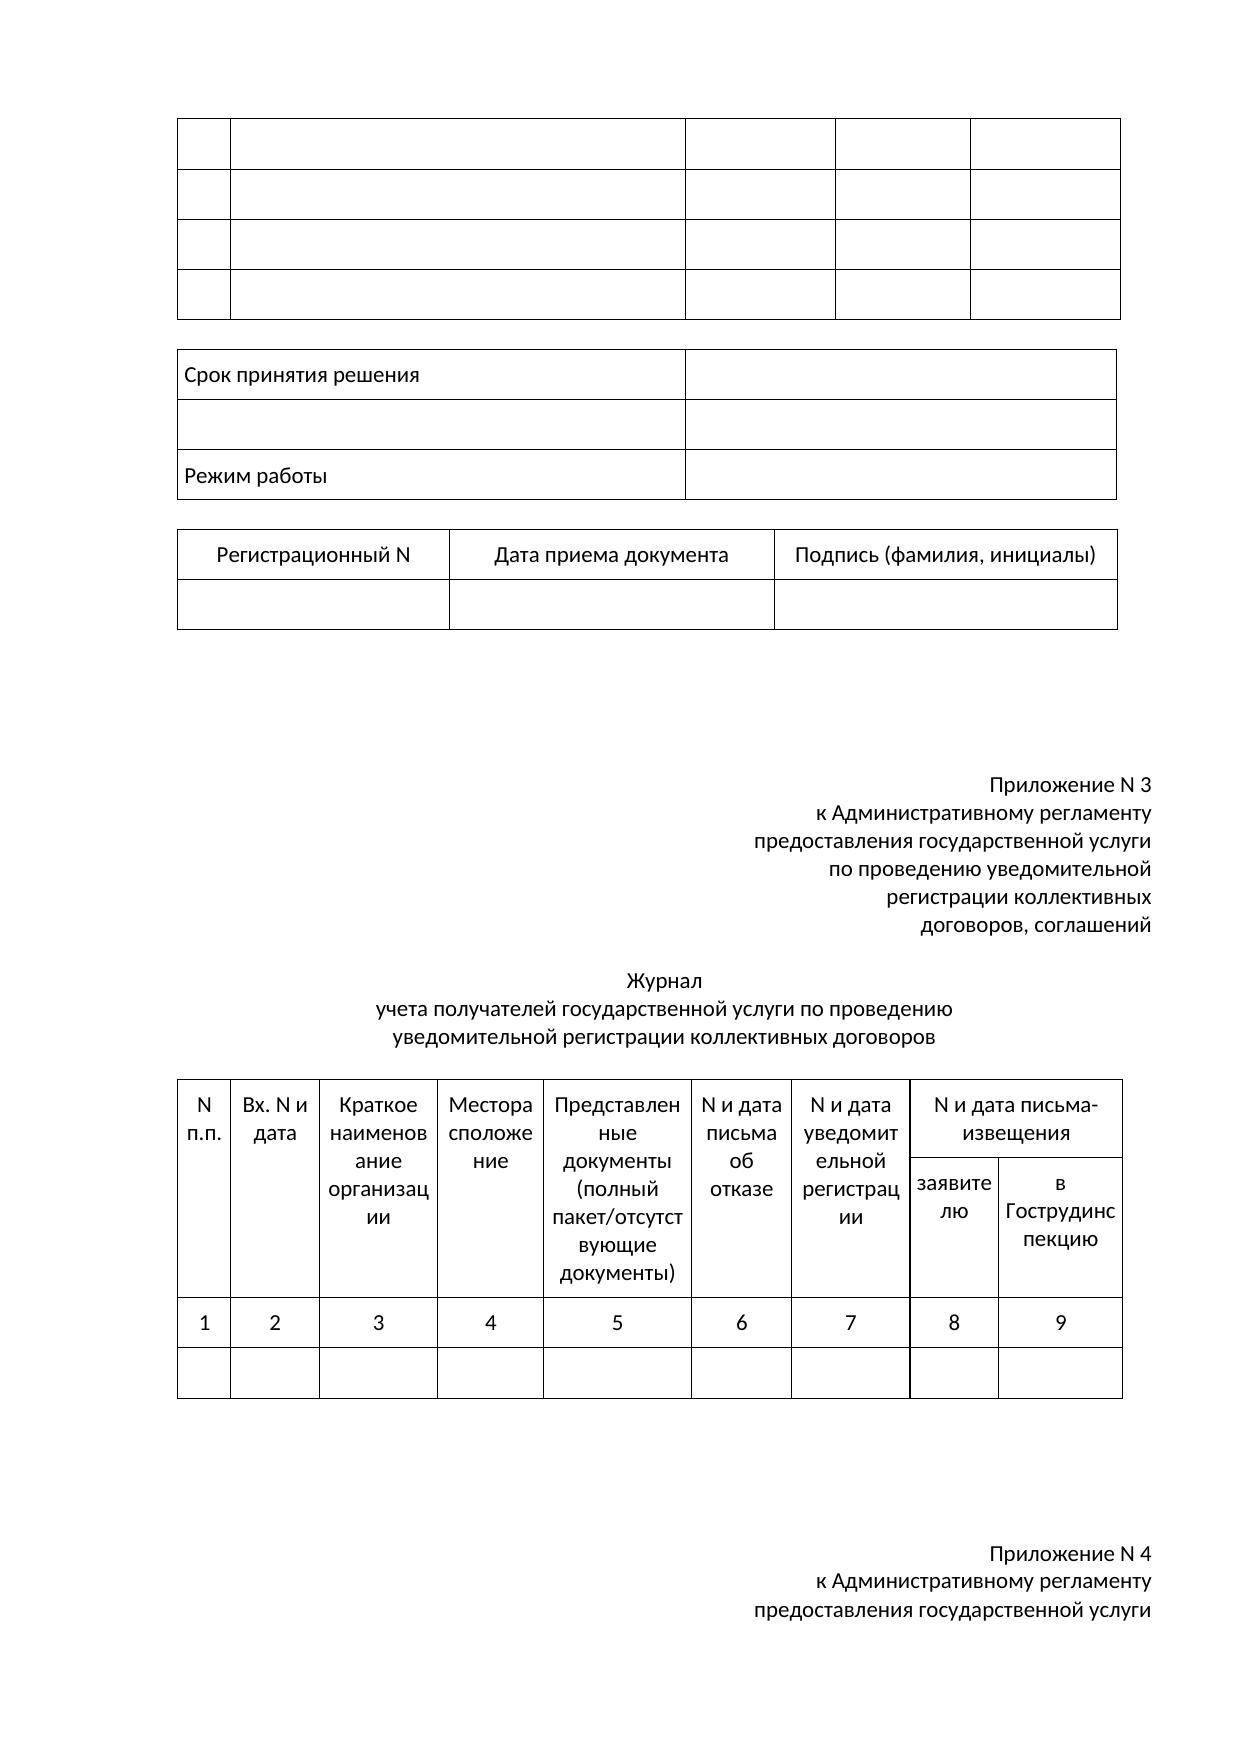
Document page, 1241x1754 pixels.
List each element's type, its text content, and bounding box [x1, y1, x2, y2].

table_cell [686, 119, 835, 168]
table_cell [231, 119, 685, 168]
table_cell [971, 119, 1120, 168]
text по проведению уведомительной [177, 854, 1152, 882]
table_cell [544, 1348, 691, 1397]
table_header N и дата уведомительной регистрации [792, 1080, 909, 1297]
table_cell 7 [792, 1298, 909, 1347]
table_cell [320, 1348, 437, 1397]
table_header Подпись (фамилия, инициалы) [775, 530, 1117, 579]
table_header N п.п. [178, 1080, 230, 1297]
table_cell [686, 170, 835, 219]
table_cell [999, 1348, 1122, 1397]
text Приложение N 3 [177, 770, 1152, 798]
text к Административному регламенту [177, 798, 1152, 826]
table_cell заявителю [911, 1158, 998, 1297]
table_cell 9 [999, 1298, 1122, 1347]
text регистрации коллективных [177, 882, 1152, 910]
table_cell 2 [231, 1298, 319, 1347]
table_cell 3 [320, 1298, 437, 1347]
table_header Регистрационный N [178, 530, 449, 579]
table_cell [911, 1348, 998, 1397]
table_header Вх. N и дата [231, 1080, 319, 1297]
table_cell [686, 270, 835, 319]
table_header N и дата письма об отказе [692, 1080, 791, 1297]
text уведомительной регистрации коллективных договоров [177, 1022, 1152, 1050]
text предоставления государственной услуги [177, 1595, 1152, 1623]
table_cell [971, 270, 1120, 319]
table_cell [178, 580, 449, 629]
table_cell [686, 400, 1116, 449]
table_cell [178, 220, 230, 269]
table_header Краткое наименование организации [320, 1080, 437, 1297]
table_cell [836, 270, 970, 319]
table_cell [231, 170, 685, 219]
text к Административному регламенту [177, 1567, 1152, 1595]
table_cell [792, 1348, 909, 1397]
text Приложение N 4 [177, 1539, 1152, 1567]
table_cell [686, 450, 1116, 499]
table_cell [686, 220, 835, 269]
table_header [686, 350, 1116, 399]
table_cell [692, 1348, 791, 1397]
table_cell 1 [178, 1298, 230, 1347]
table_header Дата приема документа [450, 530, 774, 579]
table_header Представленные документы (полный пакет/отсутствующие документы) [544, 1080, 691, 1297]
table_cell [231, 220, 685, 269]
table_cell [178, 1348, 230, 1397]
table_cell 8 [911, 1298, 998, 1347]
table_cell [231, 1348, 319, 1397]
table_cell [178, 270, 230, 319]
table_cell 6 [692, 1298, 791, 1347]
text учета получателей государственной услуги по проведению [177, 994, 1152, 1022]
table_cell [178, 119, 230, 168]
table_header N и дата письма-извещения [911, 1080, 1122, 1157]
table_cell [971, 220, 1120, 269]
table_cell [836, 119, 970, 168]
table_header Срок принятия решения [178, 350, 685, 399]
table_cell Режим работы [178, 450, 685, 499]
text договоров, соглашений [177, 910, 1152, 938]
table_cell [231, 270, 685, 319]
table_cell [178, 400, 685, 449]
table_cell [836, 220, 970, 269]
table_cell [178, 170, 230, 219]
table_cell [438, 1348, 543, 1397]
text предоставления государственной услуги [177, 826, 1152, 854]
table_cell [775, 580, 1117, 629]
table_cell [450, 580, 774, 629]
table_cell [971, 170, 1120, 219]
table_cell [836, 170, 970, 219]
text Журнал [177, 966, 1152, 994]
table_header Месторасположение [438, 1080, 543, 1297]
table_cell 5 [544, 1298, 691, 1347]
table_cell в Гострудинспекцию [999, 1158, 1122, 1297]
table_cell 4 [438, 1298, 543, 1347]
